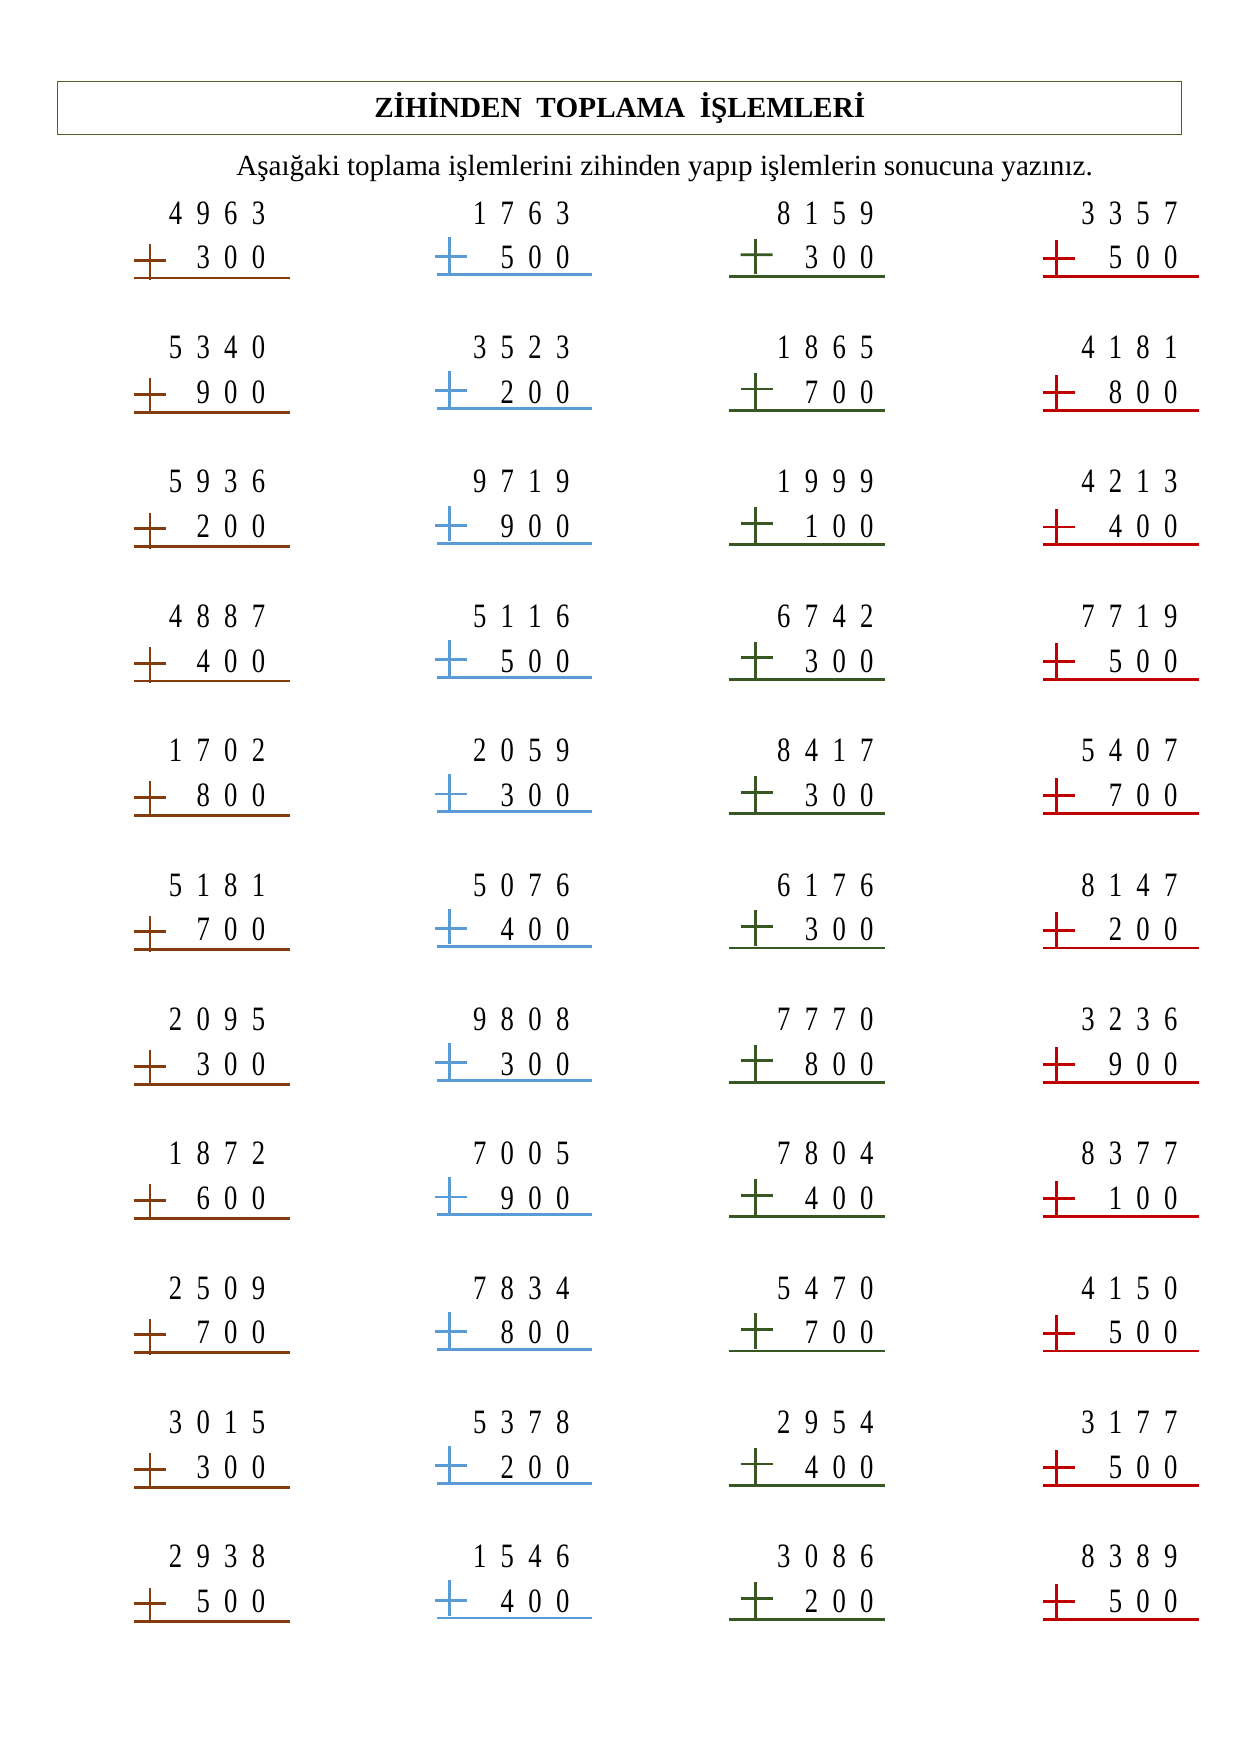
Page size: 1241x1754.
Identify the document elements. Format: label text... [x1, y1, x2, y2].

text Aşaığaki toplama işlemlerini zihinden yapıp işlemlerin sonucuna yazınız. [103, 148, 1152, 182]
